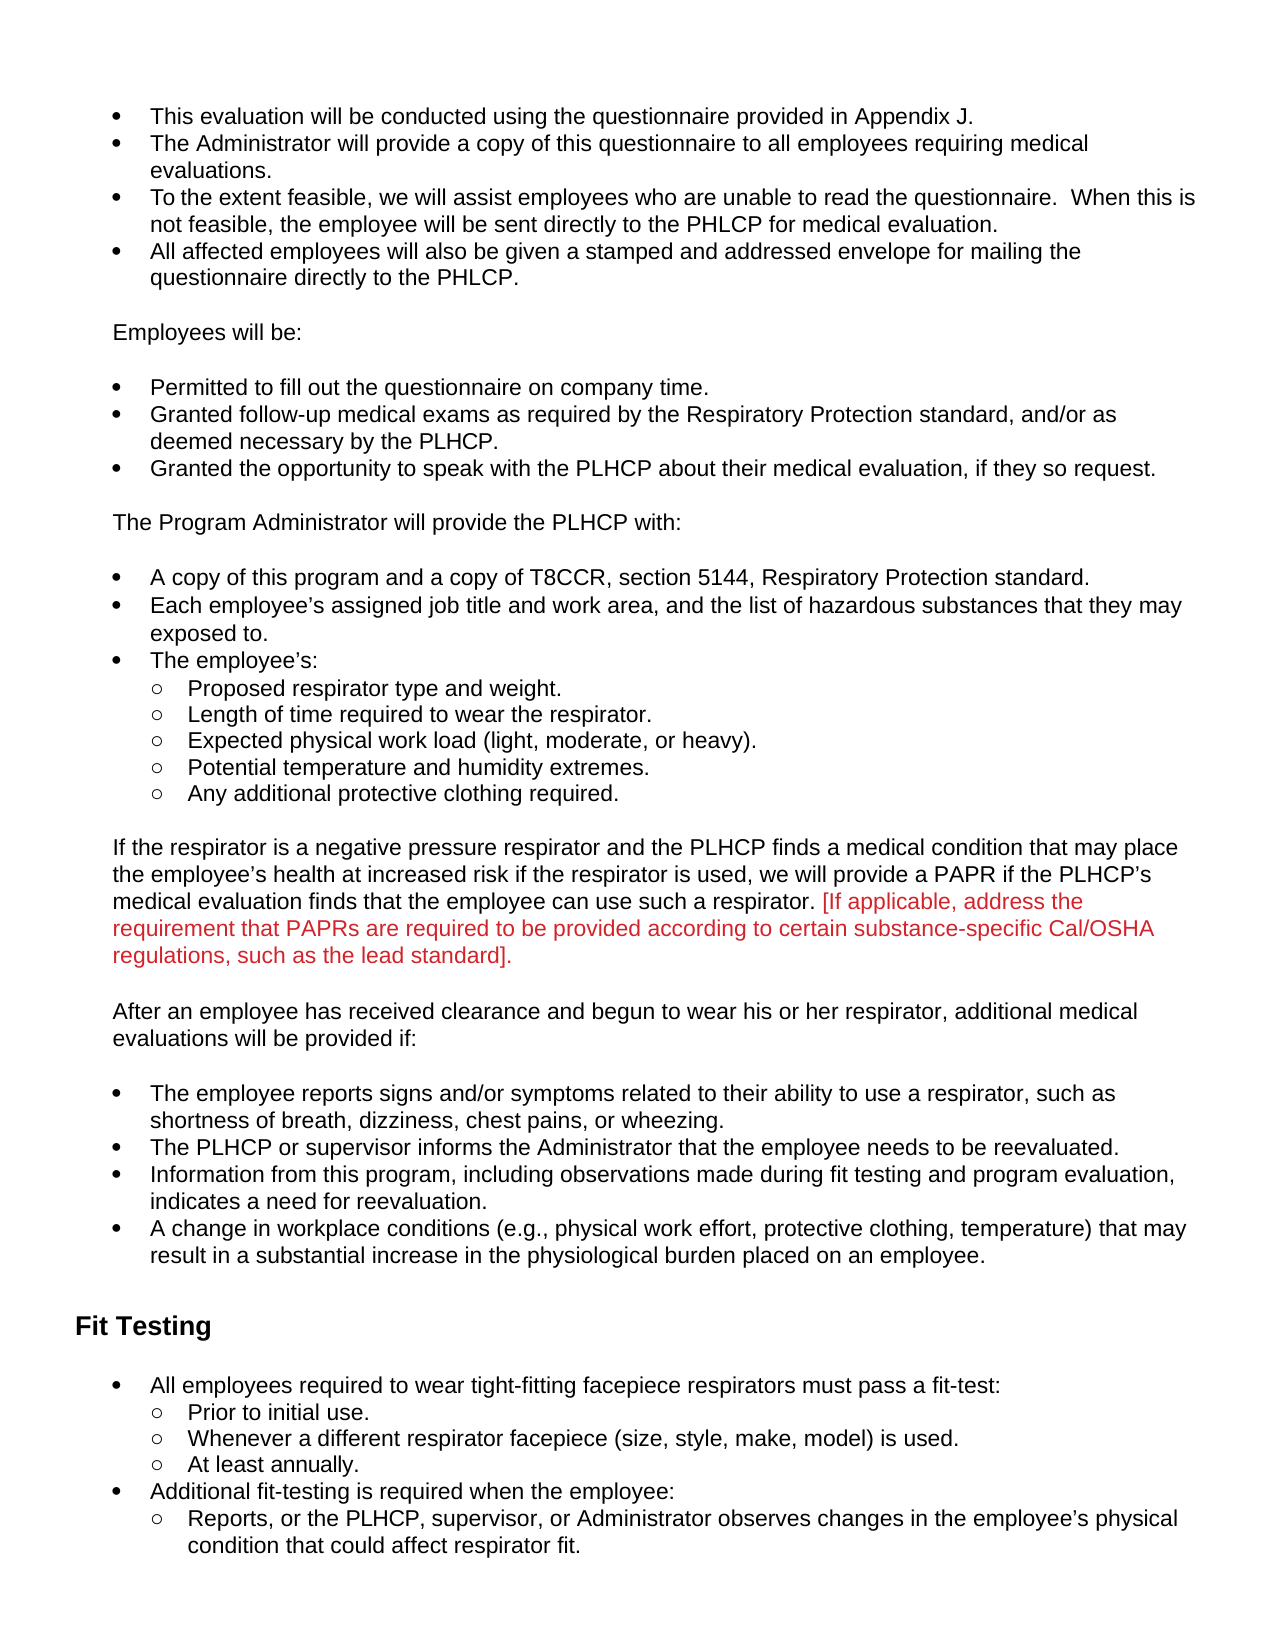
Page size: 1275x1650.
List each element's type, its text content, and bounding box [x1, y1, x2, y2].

list A copy of this program and a copy of T8CCR, section 5144, Respiratory Protection standard. [112, 563, 1200, 591]
list The PLHCP or supervisor informs the Administrator that the employee needs to be reevaluated. [112, 1134, 1200, 1160]
list At least annually. [150, 1451, 1200, 1477]
list All affected employees will also be given a stamped and addressed envelope for mailing the questionnaire directly to the PHLCP. [112, 238, 1200, 291]
list This evaluation will be conducted using the questionnaire provided in Appendix J. [112, 103, 1200, 129]
list Additional fit-testing is required when the employee: [112, 1477, 1200, 1505]
list Whenever a different respirator facepiece (size, style, make, model) is used. [150, 1425, 1200, 1451]
list Expected physical work load (light, moderate, or heavy). [150, 727, 1200, 754]
list Prior to initial use. [150, 1399, 1200, 1425]
list To the extent feasible, we will assist employees who are unable to read the questionnaire. When this is not feasible, the employee will be sent directly to the PHLCP for medical evaluation. [112, 184, 1200, 237]
text After an employee has received clearance and begun to wear his or her respirator, additional medical evaluations will be provided if: [112, 998, 1200, 1051]
list Information from this program, including observations made during fit testing and program evaluation, indicates a need for reevaluation. [112, 1161, 1200, 1214]
list Each employee’s assigned job title and work area, and the list of hazardous substances that they may exposed to. [112, 591, 1200, 647]
list Permitted to fill out the questionnaire on company time. [112, 373, 1200, 401]
list Potential temperature and humidity extremes. [150, 754, 1200, 780]
list Granted follow-up medical exams as required by the Respiratory Protection standard, and/or as deemed necessary by the PLHCP. [112, 401, 1200, 454]
list Granted the opportunity to speak with the PLHCP about their medical evaluation, if they so request. [112, 455, 1200, 482]
text If the respirator is a negative pressure respirator and the PLHCP finds a medical condition that may place the employee’s health at increased risk if the respirator is used, we will provide a PAPR if the PLHCP’s medical evaluation finds that the employee can use such a respirator. [If applicable, address the requirement that PAPRs are required to be provided according to certain substance-specific Cal/OSHA regulations, such as the lead standard]. [112, 834, 1200, 969]
list The employee reports signs and/or symptoms related to their ability to use a respirator, such as shortness of breath, dizziness, chest pains, or wheezing. [112, 1079, 1200, 1133]
list The employee’s: [112, 647, 1200, 674]
list Proposed respirator type and weight. [150, 674, 1200, 701]
list A change in workplace conditions (e.g., physical work effort, protective clothing, temperature) that may result in a substantial increase in the physiological burden placed on an employee. [112, 1215, 1200, 1268]
list Length of time required to wear the respirator. [150, 701, 1200, 727]
list The Administrator will provide a copy of this questionnaire to all employees requiring medical evaluations. [112, 130, 1200, 183]
text The Program Administrator will provide the PLHCP with: [112, 509, 1200, 536]
list All employees required to wear tight-fitting facepiece respirators must pass a fit-test: [112, 1372, 1200, 1399]
subtitle Fit Testing [75, 1310, 1200, 1341]
text Employees will be: [112, 319, 1200, 345]
list Any additional protective clothing required. [150, 780, 1200, 806]
list Reports, or the PLHCP, supervisor, or Administrator observes changes in the employee’s physical condition that could affect respirator fit. [150, 1505, 1200, 1559]
